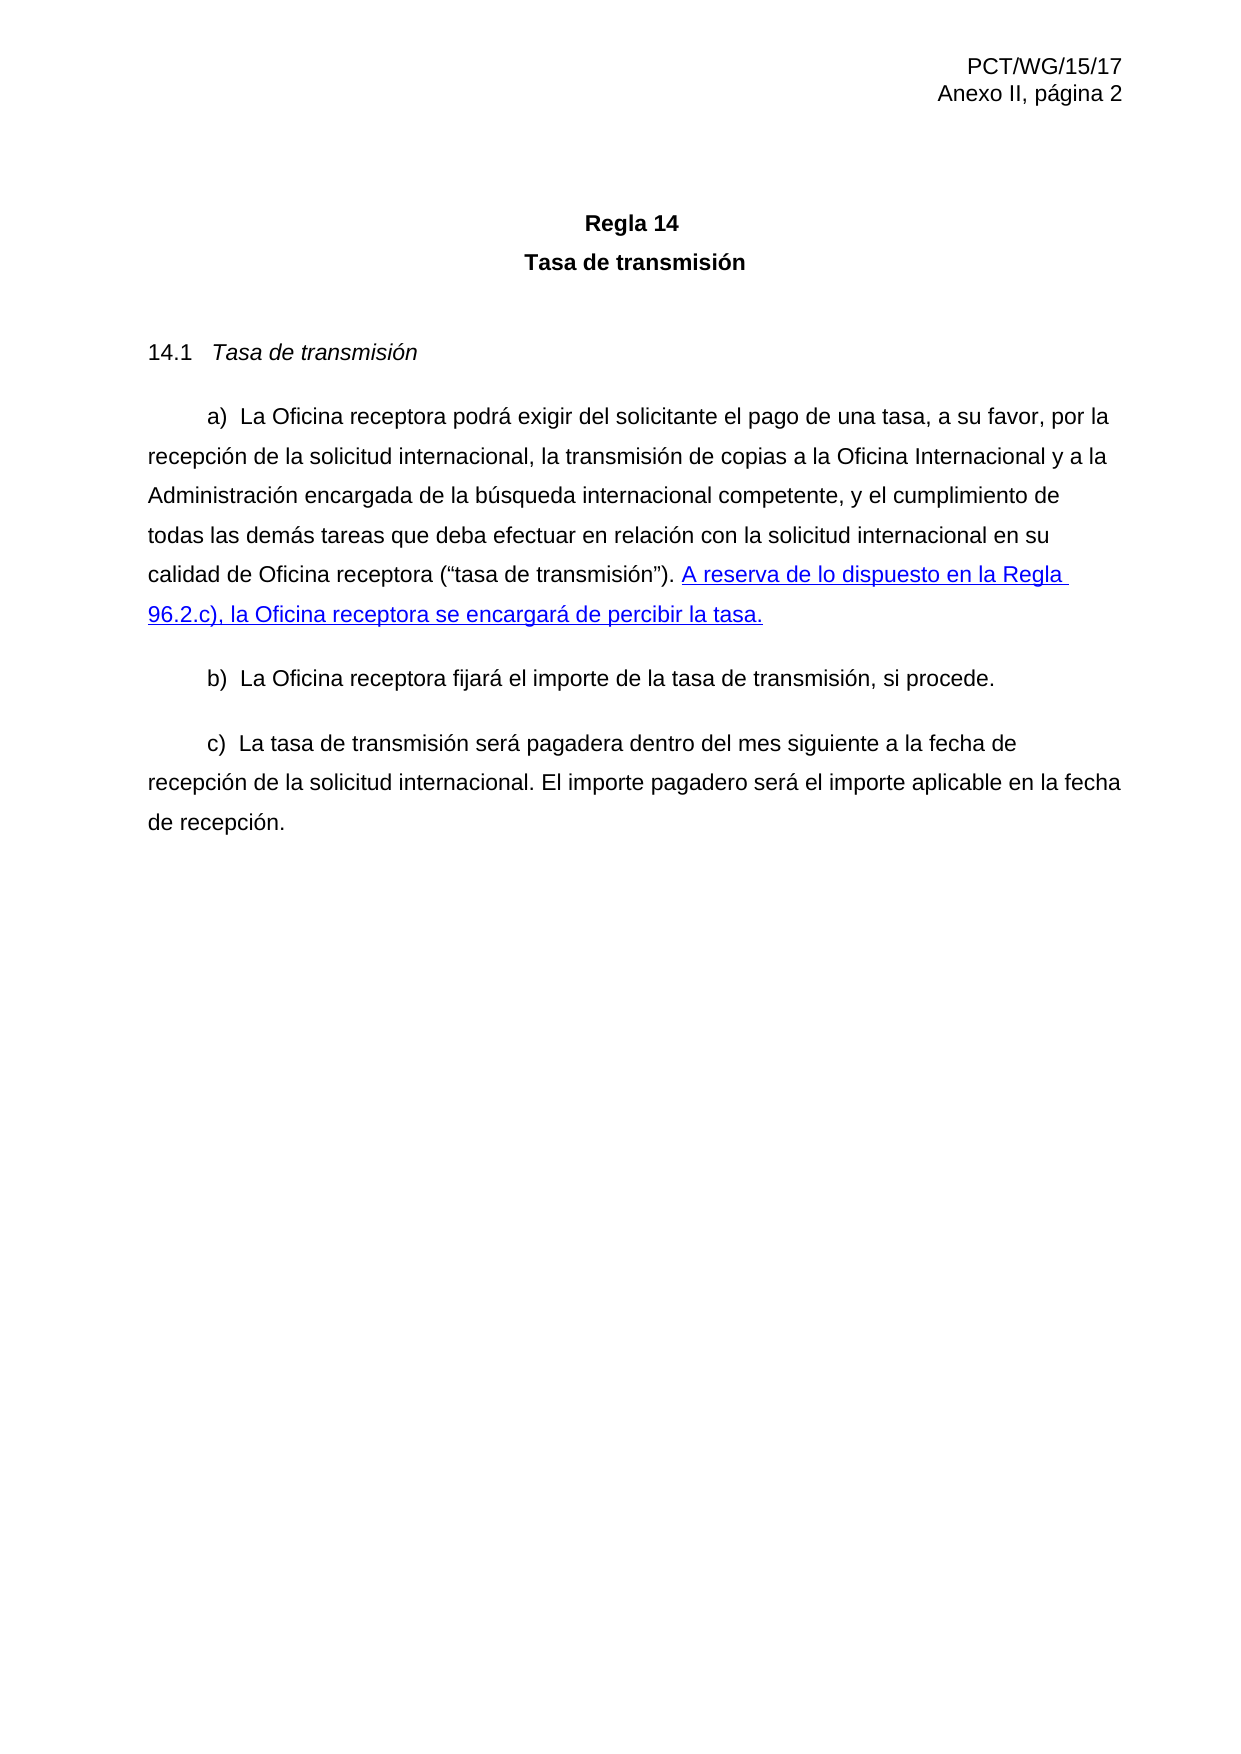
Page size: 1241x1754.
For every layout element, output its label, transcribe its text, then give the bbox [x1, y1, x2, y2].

text b) La Oficina receptora fijará el importe de la tasa de transmisión, si procede. [148, 665, 1122, 692]
text a) La Oficina receptora podrá exigir del solicitante el pago de una tasa, a su favor, por la recepción de la solicitud internacional, la transmisión de copias a la Oficina Internacional y a la Administración encargada de la búsqueda internacional competente, y el cumplimiento de todas las demás tareas que deba efectuar en relación con la solicitud internacional en su calidad de Oficina receptora (“tasa de transmisión”). A reserva de lo dispuesto en la Regla 96.2.c), la Oficina receptora se encargará de percibir la tasa. [148, 403, 1122, 627]
text c) La tasa de transmisión será pagadera dentro del mes siguiente a la fecha de recepción de la solicitud internacional. El importe pagadero será el importe aplicable en la fecha de recepción. [148, 730, 1122, 835]
text 14.1 Tasa de transmisión [148, 339, 1122, 365]
title Regla 14 - Tasa de transmisión [148, 210, 1122, 276]
